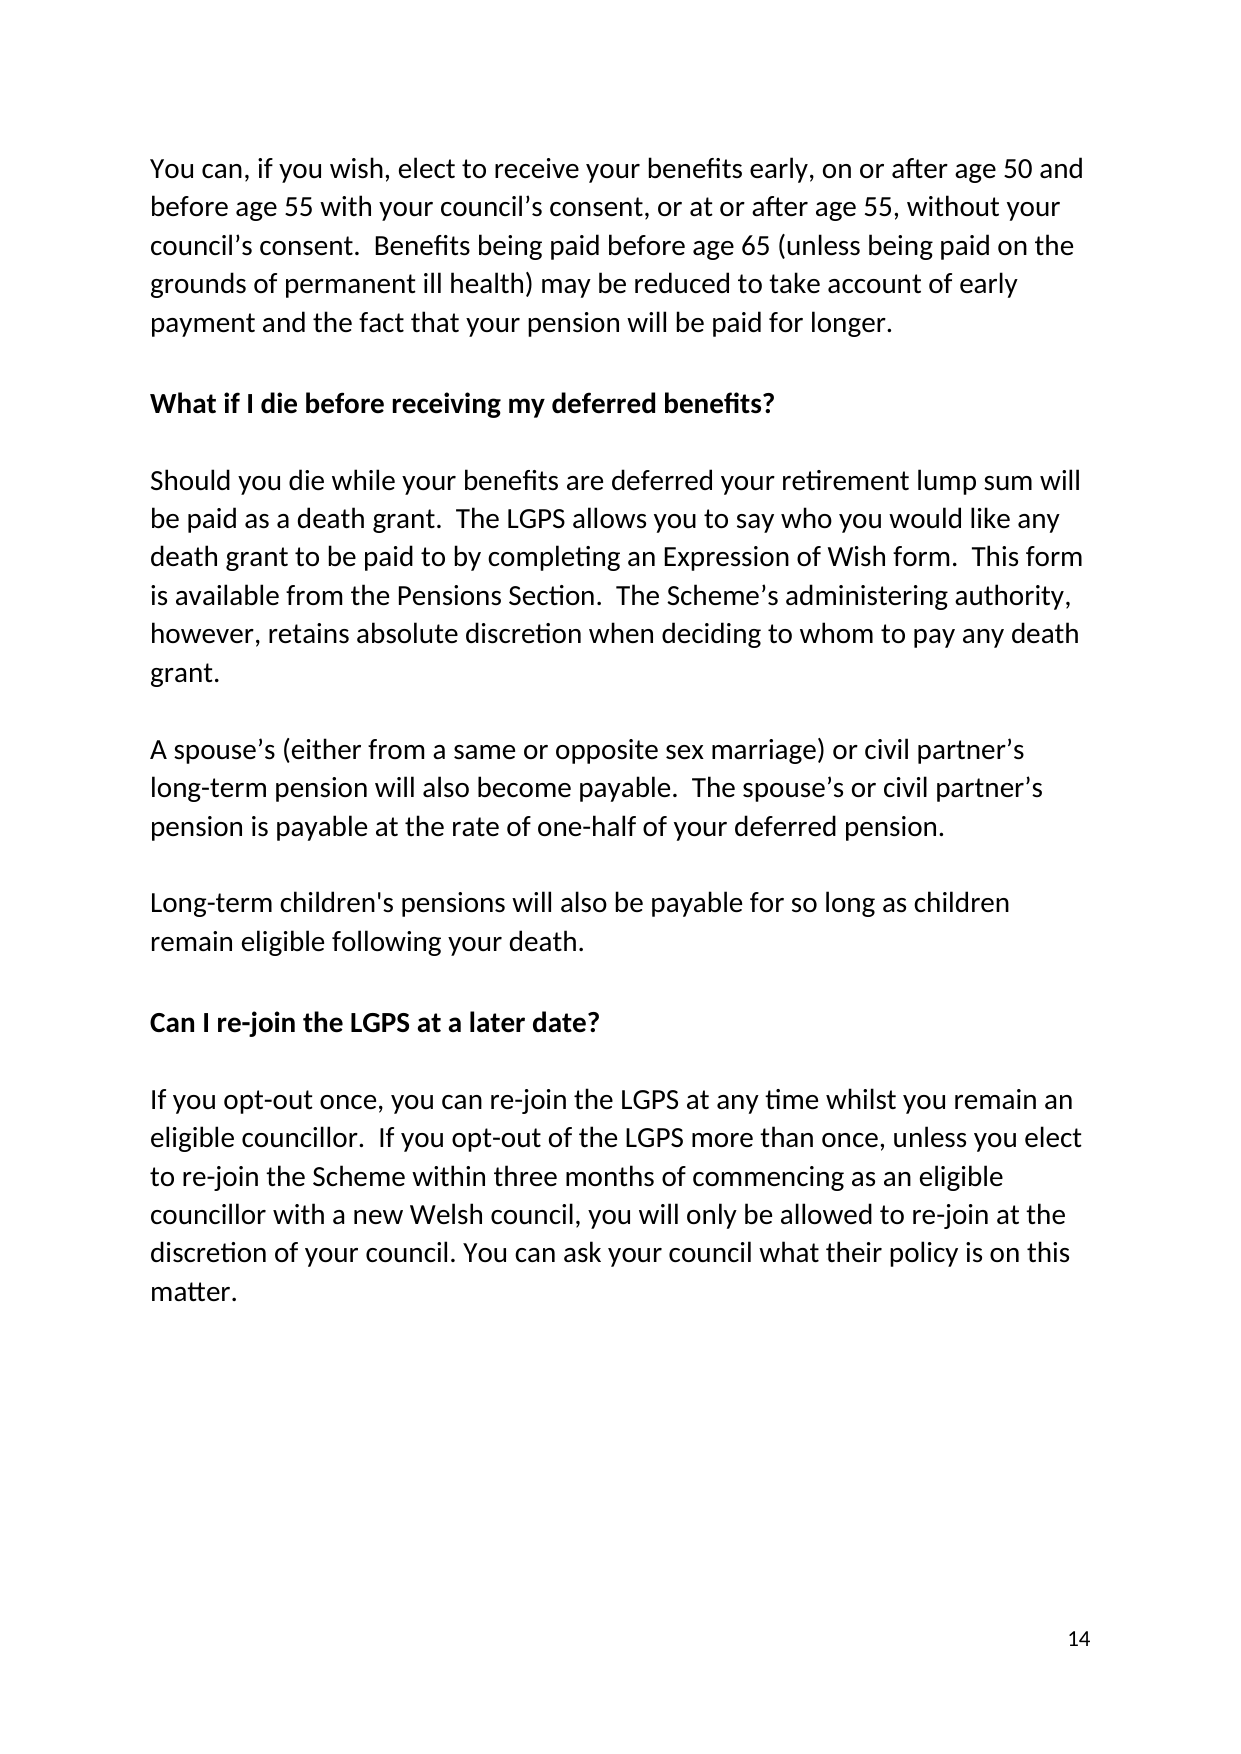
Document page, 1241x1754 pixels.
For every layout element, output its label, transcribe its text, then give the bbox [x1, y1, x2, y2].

text A spouse’s (either from a same or opposite sex marriage) or civil partner’s long-term pension will also become payable. The spouse’s or civil partner’s pension is payable at the rate of one-half of your deferred pension. [150, 731, 1090, 843]
text Long-term children's pensions will also be payable for so long as children remain eligible following your death. [150, 884, 1090, 958]
text If you opt-out once, you can re-join the LGPS at any time whilst you remain an eligible councillor. If you opt-out of the LGPS more than once, unless you elect to re-join the Scheme within three months of commencing as an eligible councillor with a new Welsh council, you will only be allowed to re-join at the discretion of your council. You can ask your council what their policy is on this matter. [150, 1081, 1090, 1309]
subtitle Can I re-join the LGPS at a later date? [150, 1004, 1090, 1039]
subtitle What if I die before receiving my deferred benefits? [150, 385, 1090, 420]
text You can, if you wish, elect to receive your benefits early, on or after age 50 and before age 55 with your council’s consent, or at or after age 55, without your council’s consent. Benefits being paid before age 65 (unless being paid on the grounds of permanent ill health) may be reduced to take account of early payment and the fact that your pension will be paid for longer. [150, 150, 1090, 339]
text Should you die while your benefits are deferred your retirement lump sum will be paid as a death grant. The LGPS allows you to say who you would like any death grant to be paid to by completing an Expression of Wish form. This form is available from the Pensions Section. The Scheme’s administering authority, however, retains absolute discretion when deciding to whom to pay any death grant. [150, 462, 1090, 689]
